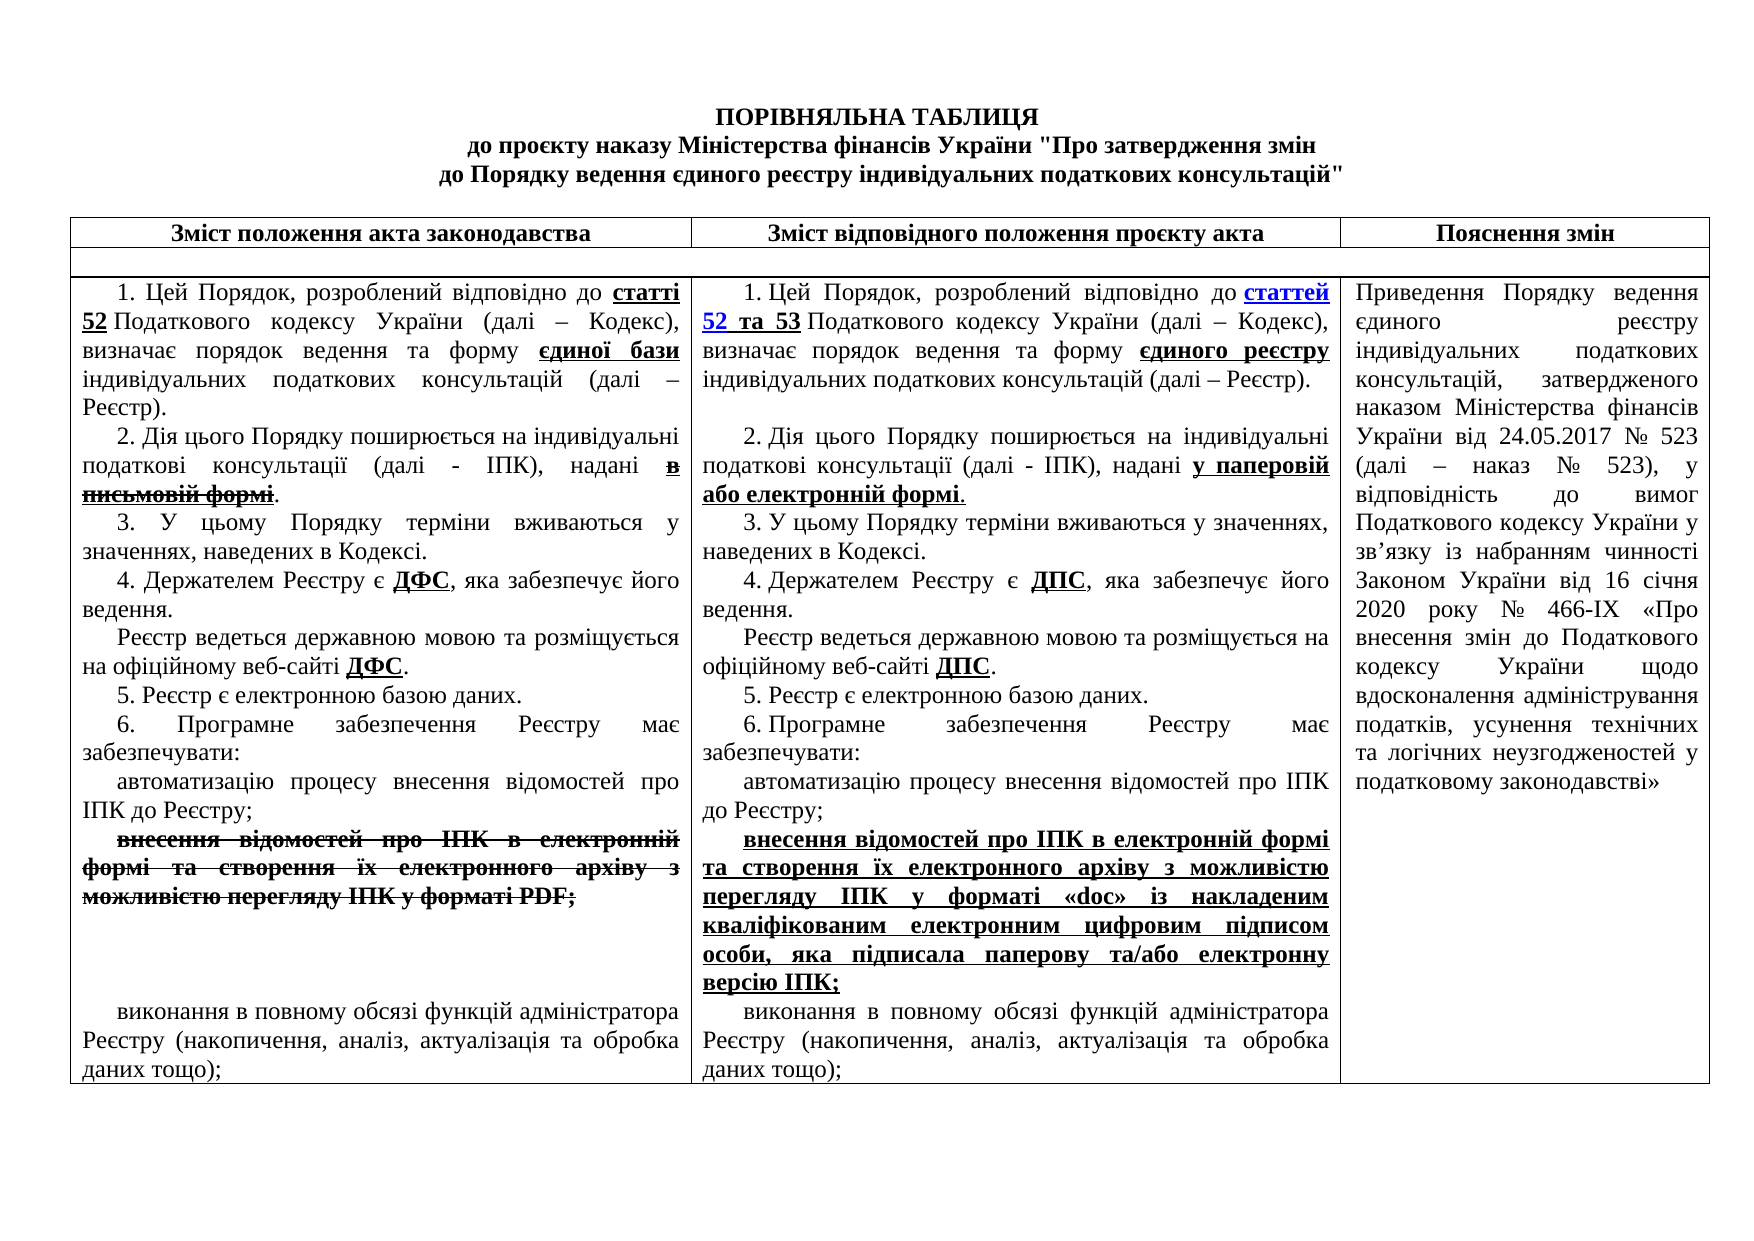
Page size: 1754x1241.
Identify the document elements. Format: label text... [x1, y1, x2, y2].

text до проєкту наказу Міністерства фінансів України "Про затвердження змін [88, 131, 1695, 159]
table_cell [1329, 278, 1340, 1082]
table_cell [1341, 278, 1709, 1082]
table_cell [71, 248, 1709, 276]
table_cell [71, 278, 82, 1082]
table_header Зміст відповідного положення проєкту акта [692, 218, 1340, 247]
table_header Зміст положення акта законодавства [71, 218, 691, 247]
text до Порядку ведення єдиного реєстру індивідуальних податкових консультацій" [88, 159, 1695, 188]
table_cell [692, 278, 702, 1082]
table_header Пояснення змін [1341, 218, 1709, 247]
text ПОРІВНЯЛЬНА ТАБЛИЦЯ [88, 102, 1665, 131]
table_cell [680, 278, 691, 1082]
